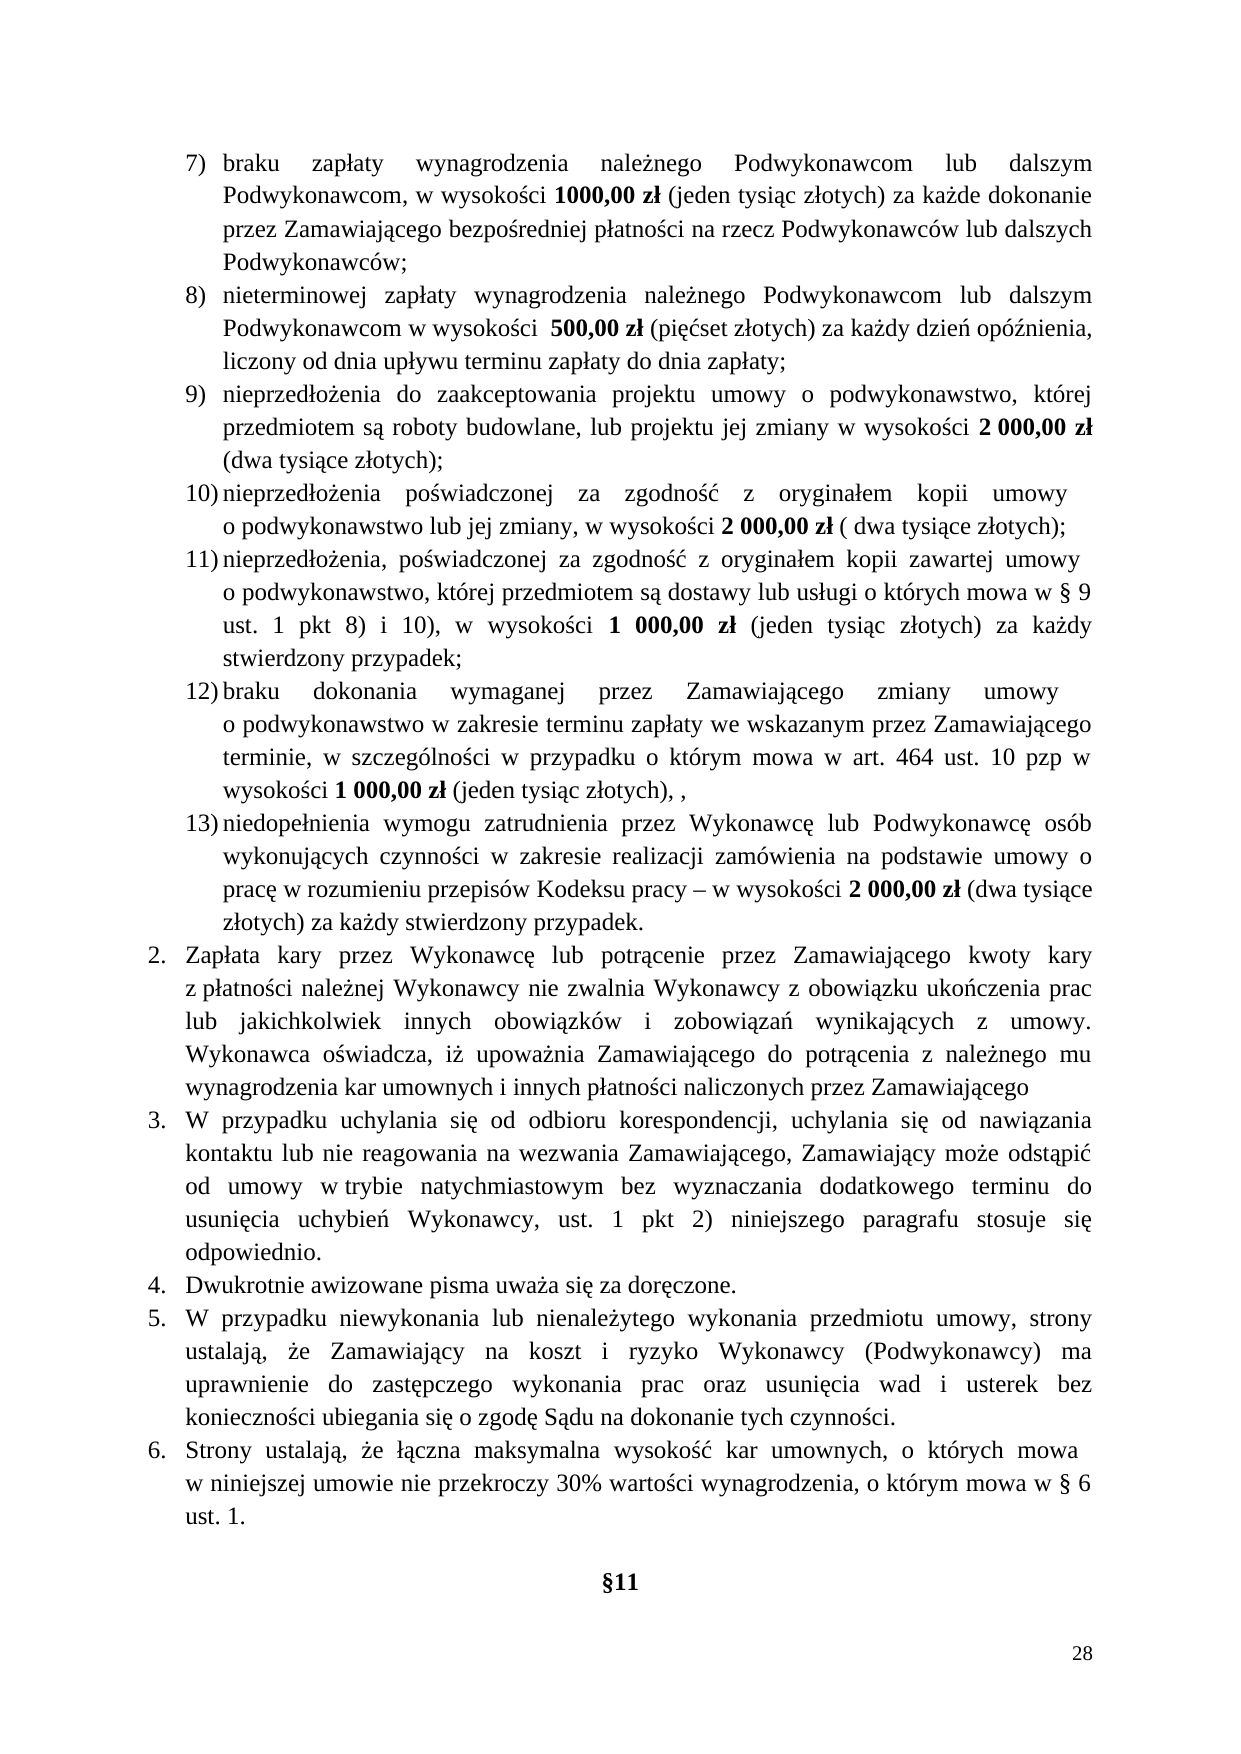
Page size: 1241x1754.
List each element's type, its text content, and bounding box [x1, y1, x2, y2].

list niedopełnienia wymogu zatrudnienia przez Wykonawcę lub Podwykonawcę osób wykonujących czynności w zakresie realizacji zamówienia na podstawie umowy o pracę w rozumieniu przepisów Kodeksu pracy – w wysokości 2 000,00 zł (dwa tysiące złotych) za każdy stwierdzony przypadek. [185, 808, 1093, 936]
list nieprzedłożenia poświadczonej za zgodność z oryginałem kopii umowy o podwykonawstwo lub jej zmiany, w wysokości 2 000,00 zł ( dwa tysiące złotych); [185, 478, 1093, 539]
list braku zapłaty wynagrodzenia należnego Podwykonawcom lub dalszym Podwykonawcom, w wysokości 1000,00 zł (jeden tysiąc złotych) za każde dokonanie przez Zamawiającego bezpośredniej płatności na rzecz Podwykonawców lub dalszych Podwykonawców; [185, 148, 1093, 275]
list W przypadku niewykonania lub nienależytego wykonania przedmiotu umowy, strony ustalają, że Zamawiający na koszt i ryzyko Wykonawcy (Podwykonawcy) ma uprawnienie do zastępczego wykonania prac oraz usunięcia wad i usterek bez konieczności ubiegania się o zgodę Sądu na dokonanie tych czynności. [148, 1303, 1093, 1431]
list nieprzedłożenia do zaakceptowania projektu umowy o podwykonawstwo, której przedmiotem są roboty budowlane, lub projektu jej zmiany w wysokości 2 000,00 zł (dwa tysiące złotych); [185, 379, 1093, 473]
text §11 [148, 1567, 1093, 1596]
list Dwukrotnie awizowane pisma uważa się za doręczone. [148, 1270, 1093, 1299]
list braku dokonania wymaganej przez Zamawiającego zmiany umowy o podwykonawstwo w zakresie terminu zapłaty we wskazanym przez Zamawiającego terminie, w szczególności w przypadku o którym mowa w art. 464 ust. 10 pzp w wysokości 1 000,00 zł (jeden tysiąc złotych), , [185, 676, 1093, 804]
list nieprzedłożenia, poświadczonej za zgodność z oryginałem kopii zawartej umowy o podwykonawstwo, której przedmiotem są dostawy lub usługi o których mowa w § 9 ust. 1 pkt 8) i 10), w wysokości 1 000,00 zł (jeden tysiąc złotych) za każdy stwierdzony przypadek; [185, 544, 1093, 672]
list Strony ustalają, że łączna maksymalna wysokość kar umownych, o których mowa w niniejszej umowie nie przekroczy 30% wartości wynagrodzenia, o którym mowa w § 6 ust. 1. [148, 1435, 1093, 1530]
list Zapłata kary przez Wykonawcę lub potrącenie przez Zamawiającego kwoty kary z płatności należnej Wykonawcy nie zwalnia Wykonawcy z obowiązku ukończenia prac lub jakichkolwiek innych obowiązków i zobowiązań wynikających z umowy. Wykonawca oświadcza, iż upoważnia Zamawiającego do potrącenia z należnego mu wynagrodzenia kar umownych i innych płatności naliczonych przez Zamawiającego [148, 940, 1093, 1101]
list nieterminowej zapłaty wynagrodzenia należnego Podwykonawcom lub dalszym Podwykonawcom w wysokości 500,00 zł (pięćset złotych) za każdy dzień opóźnienia, liczony od dnia upływu terminu zapłaty do dnia zapłaty; [185, 280, 1093, 374]
list W przypadku uchylania się od odbioru korespondencji, uchylania się od nawiązania kontaktu lub nie reagowania na wezwania Zamawiającego, Zamawiający może odstąpić od umowy w trybie natychmiastowym bez wyznaczania dodatkowego terminu do usunięcia uchybień Wykonawcy, ust. 1 pkt 2) niniejszego paragrafu stosuje się odpowiednio. [148, 1105, 1093, 1266]
